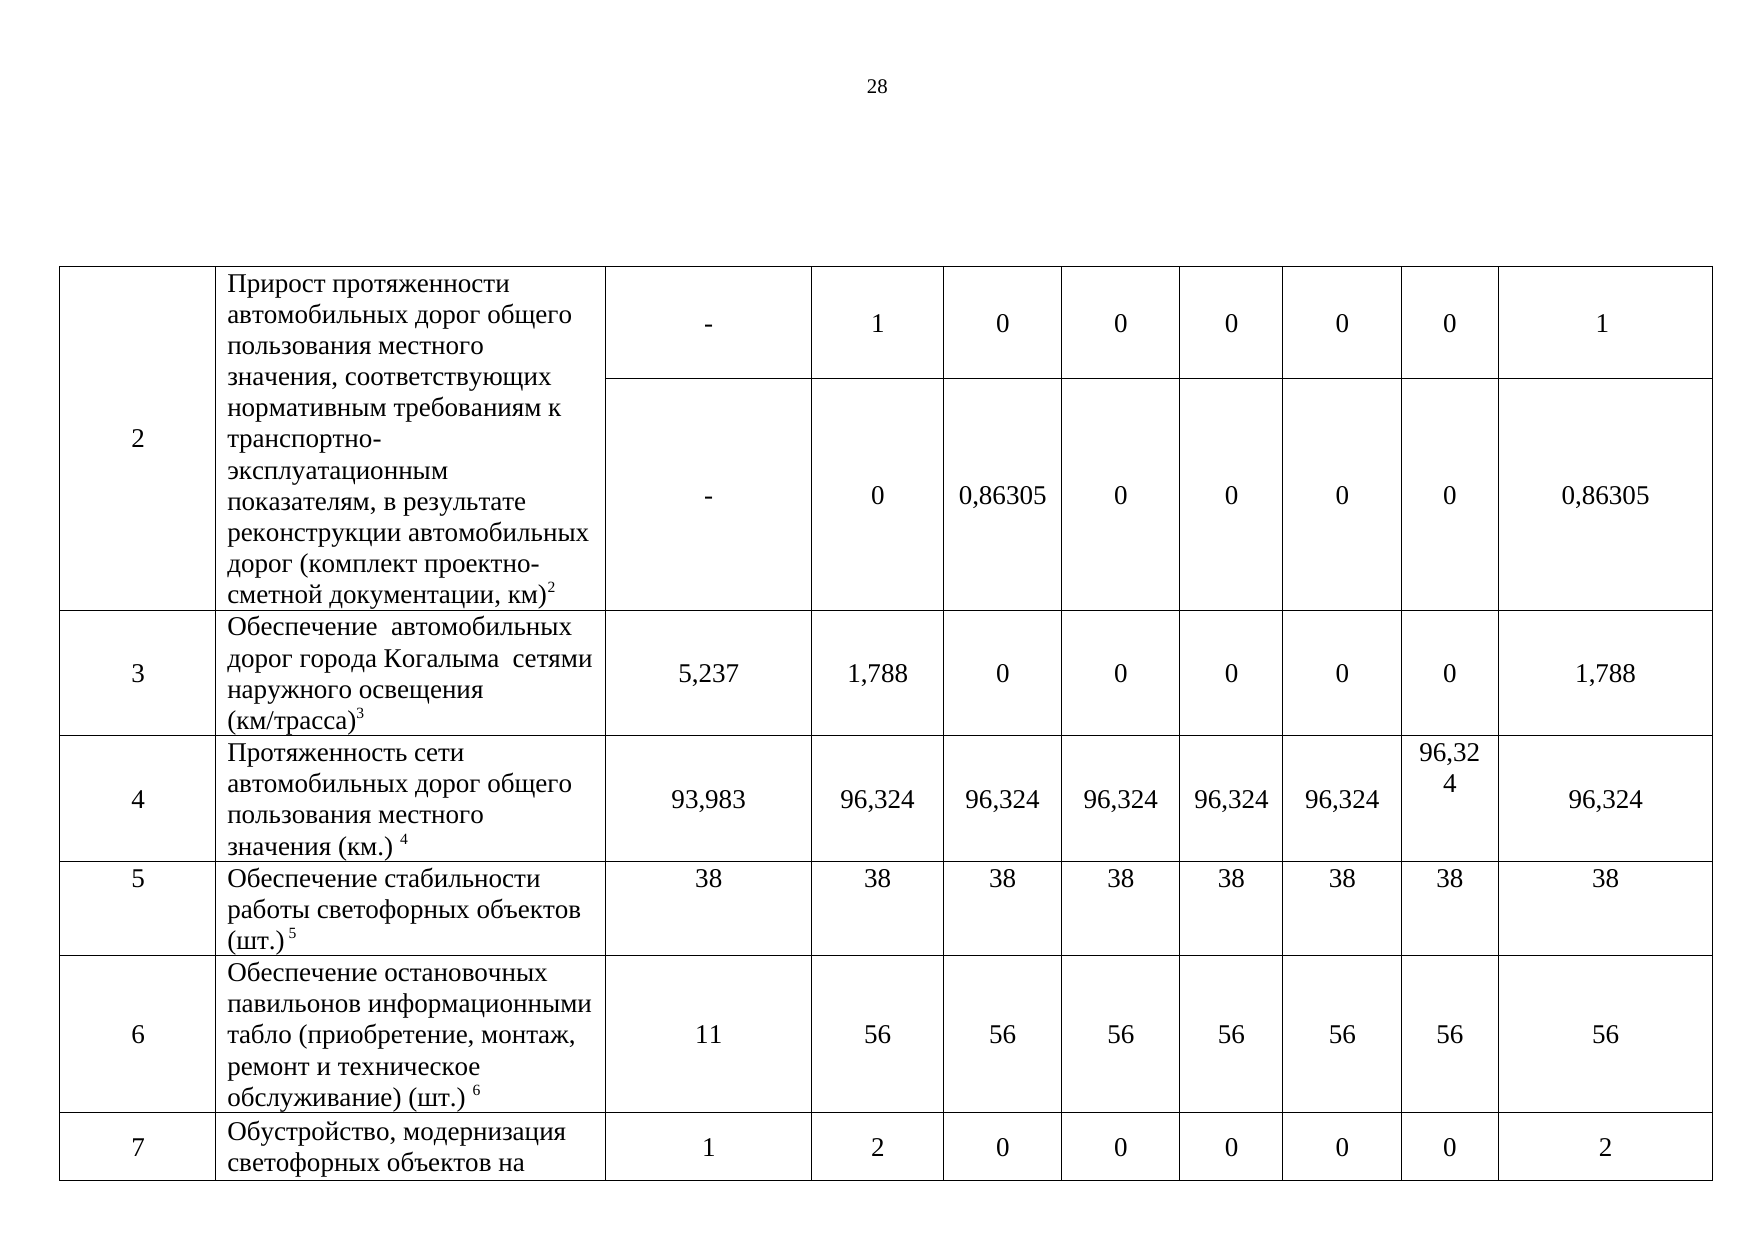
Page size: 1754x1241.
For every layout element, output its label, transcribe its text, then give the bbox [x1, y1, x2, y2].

table_cell 56 [1283, 956, 1401, 1112]
table_cell 0 [944, 267, 1061, 378]
table_cell 38 [1283, 862, 1401, 955]
table_cell 96,324 [1499, 736, 1712, 861]
table_cell 0 [1402, 379, 1498, 609]
table_cell Прирост протяженности автомобильных дорог общего пользования местного значения, соответствующих нормативным требованиям к транспортно-эксплуатационным показателям, в результате реконструкции автомобильных дорог (комплект проектно-сметной документации, км)2 [216, 267, 605, 609]
table_cell 1,788 [1499, 611, 1712, 735]
table_cell 3 [60, 611, 215, 735]
table_cell 5,237 [606, 611, 811, 735]
table_cell 93,983 [606, 736, 811, 861]
table_cell 38 [944, 862, 1061, 955]
table_cell 96,324 [812, 736, 943, 861]
table_cell 0 [1062, 379, 1179, 609]
table_cell 0 [1180, 267, 1282, 378]
table_cell 56 [812, 956, 943, 1112]
table_cell 1 [1499, 267, 1712, 378]
table_cell 0 [1180, 1113, 1282, 1180]
table_cell 0 [1283, 1113, 1401, 1180]
table_cell 96,324 [944, 736, 1061, 861]
table_cell 56 [1402, 956, 1498, 1112]
table_cell 0 [1283, 379, 1401, 609]
table_cell 96,324 [1402, 736, 1498, 861]
table_cell 0 [1402, 611, 1498, 735]
table_cell - [606, 267, 811, 378]
table_cell 0 [944, 1113, 1061, 1180]
table_cell 38 [1180, 862, 1282, 955]
table_cell 2 [60, 267, 215, 609]
table_cell 96,324 [1180, 736, 1282, 861]
table_cell 96,324 [1283, 736, 1401, 861]
table_cell 38 [1402, 862, 1498, 955]
table_cell 0 [1402, 1113, 1498, 1180]
table_cell 56 [1180, 956, 1282, 1112]
table_cell 0 [1180, 379, 1282, 609]
table_cell 0,86305 [944, 379, 1061, 609]
table_cell 0 [1283, 267, 1401, 378]
table_cell Протяженность сети автомобильных дорог общего пользования местного значения (км.) 4 [216, 736, 605, 861]
table_cell - [606, 379, 811, 609]
table_cell 4 [60, 736, 215, 861]
table_cell 5 [60, 862, 215, 955]
table_cell 38 [606, 862, 811, 955]
table_cell 1 [606, 1113, 811, 1180]
table_cell 38 [812, 862, 943, 955]
table_cell 0 [1402, 267, 1498, 378]
table_cell 0 [1283, 611, 1401, 735]
table_cell Обеспечение стабильности работы светофорных объектов (шт.) 5 [216, 862, 605, 955]
table_cell 0 [1062, 267, 1179, 378]
table_cell 0,86305 [1499, 379, 1712, 609]
table_cell 96,324 [1062, 736, 1179, 861]
table_cell 7 [60, 1113, 215, 1180]
table_cell 0 [1062, 1113, 1179, 1180]
table_cell 56 [1499, 956, 1712, 1112]
table_cell 2 [812, 1113, 943, 1180]
table_cell 0 [1180, 611, 1282, 735]
table_cell 6 [60, 956, 215, 1112]
table_cell 1 [812, 267, 943, 378]
table_cell 38 [1499, 862, 1712, 955]
table_cell 0 [1062, 611, 1179, 735]
table_cell Обеспечение остановочных павильонов информационными табло (приобретение, монтаж, ремонт и техническое обслуживание) (шт.) 6 [216, 956, 605, 1112]
table_cell Обеспечение автомобильных дорог города Когалыма сетями наружного освещения (км/трасса)3 [216, 611, 605, 735]
table_cell 2 [1499, 1113, 1712, 1180]
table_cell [216, 1113, 605, 1180]
table_cell 56 [944, 956, 1061, 1112]
table_cell 0 [812, 379, 943, 609]
table_cell 11 [606, 956, 811, 1112]
table_cell 1,788 [812, 611, 943, 735]
table_cell 38 [1062, 862, 1179, 955]
table_cell 0 [944, 611, 1061, 735]
table_cell 56 [1062, 956, 1179, 1112]
